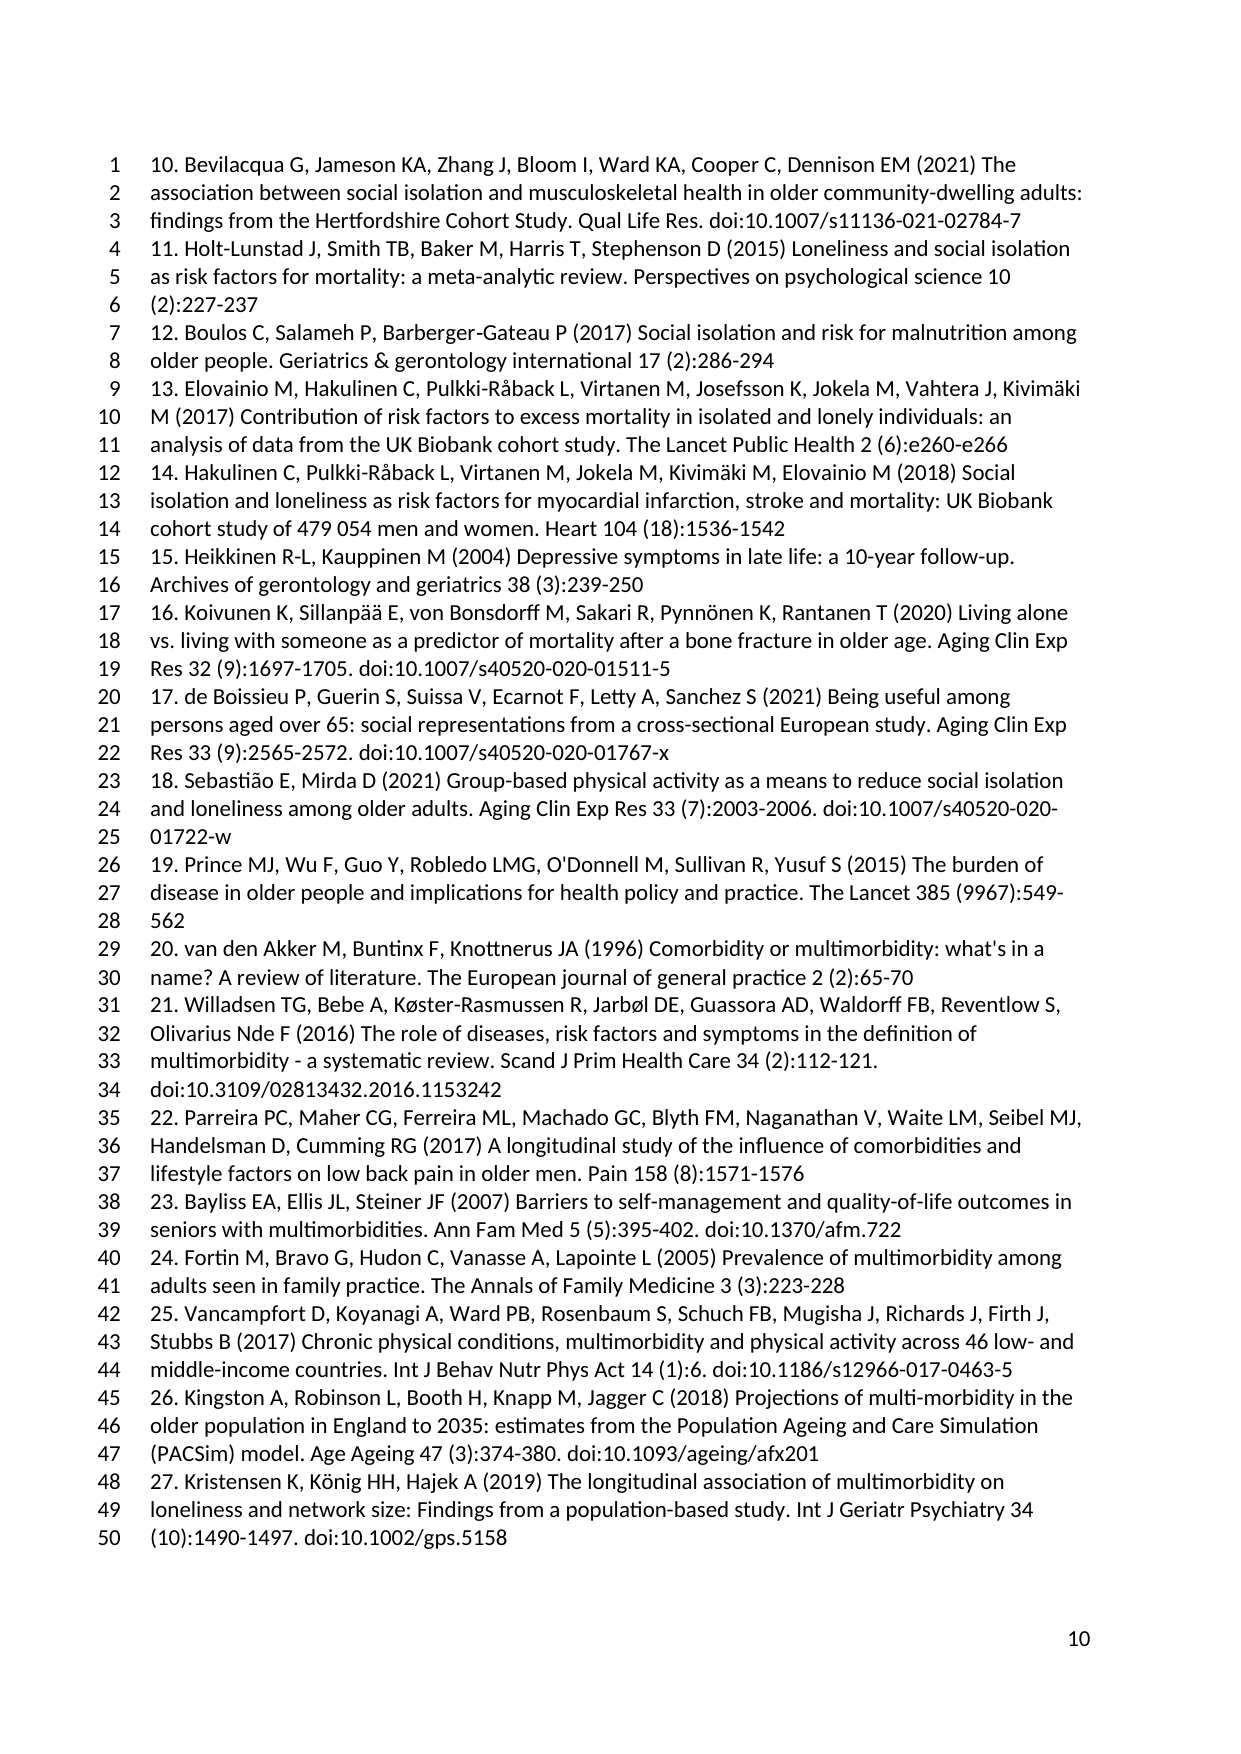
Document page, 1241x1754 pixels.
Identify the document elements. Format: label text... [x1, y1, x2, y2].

text 13. Elovainio M, Hakulinen C, Pulkki-Råback L, Virtanen M, Josefsson K, Jokela M, Vahtera J, Kivimäki M (2017) Contribution of risk factors to excess mortality in isolated and lonely individuals: an analysis of data from the UK Biobank cohort study. The Lancet Public Health 2 (6):e260-e266 [150, 374, 1090, 458]
text 11. Holt-Lunstad J, Smith TB, Baker M, Harris T, Stephenson D (2015) Loneliness and social isolation as risk factors for mortality: a meta-analytic review. Perspectives on psychological science 10 (2):227-237 [150, 234, 1090, 318]
text 16. Koivunen K, Sillanpää E, von Bonsdorff M, Sakari R, Pynnönen K, Rantanen T (2020) Living alone vs. living with someone as a predictor of mortality after a bone fracture in older age. Aging Clin Exp Res 32 (9):1697-1705. doi:10.1007/s40520-020-01511-5 [150, 598, 1090, 682]
text 10. Bevilacqua G, Jameson KA, Zhang J, Bloom I, Ward KA, Cooper C, Dennison EM (2021) The association between social isolation and musculoskeletal health in older community-dwelling adults: findings from the Hertfordshire Cohort Study. Qual Life Res. doi:10.1007/s11136-021-02784-7 [150, 150, 1090, 234]
text 25. Vancampfort D, Koyanagi A, Ward PB, Rosenbaum S, Schuch FB, Mugisha J, Richards J, Firth J, Stubbs B (2017) Chronic physical conditions, multimorbidity and physical activity across 46 low- and middle-income countries. Int J Behav Nutr Phys Act 14 (1):6. doi:10.1186/s12966-017-0463-5 [150, 1299, 1090, 1383]
text 18. Sebastião E, Mirda D (2021) Group-based physical activity as a means to reduce social isolation and loneliness among older adults. Aging Clin Exp Res 33 (7):2003-2006. doi:10.1007/s40520-020-01722-w [150, 766, 1090, 851]
text 20. van den Akker M, Buntinx F, Knottnerus JA (1996) Comorbidity or multimorbidity: what's in a name? A review of literature. The European journal of general practice 2 (2):65-70 [150, 934, 1090, 991]
text 27. Kristensen K, König HH, Hajek A (2019) The longitudinal association of multimorbidity on loneliness and network size: Findings from a population-based study. Int J Geriatr Psychiatry 34 (10):1490-1497. doi:10.1002/gps.5158 [150, 1467, 1090, 1551]
text 17. de Boissieu P, Guerin S, Suissa V, Ecarnot F, Letty A, Sanchez S (2021) Being useful among persons aged over 65: social representations from a cross-sectional European study. Aging Clin Exp Res 33 (9):2565-2572. doi:10.1007/s40520-020-01767-x [150, 682, 1090, 766]
text 19. Prince MJ, Wu F, Guo Y, Robledo LMG, O'Donnell M, Sullivan R, Yusuf S (2015) The burden of disease in older people and implications for health policy and practice. The Lancet 385 (9967):549-562 [150, 851, 1090, 934]
text 15. Heikkinen R-L, Kauppinen M (2004) Depressive symptoms in late life: a 10-year follow-up. Archives of gerontology and geriatrics 38 (3):239-250 [150, 542, 1090, 598]
text 23. Bayliss EA, Ellis JL, Steiner JF (2007) Barriers to self-management and quality-of-life outcomes in seniors with multimorbidities. Ann Fam Med 5 (5):395-402. doi:10.1370/afm.722 [150, 1187, 1090, 1243]
text 26. Kingston A, Robinson L, Booth H, Knapp M, Jagger C (2018) Projections of multi-morbidity in the older population in England to 2035: estimates from the Population Ageing and Care Simulation (PACSim) model. Age Ageing 47 (3):374-380. doi:10.1093/ageing/afx201 [150, 1383, 1090, 1467]
text 14. Hakulinen C, Pulkki-Råback L, Virtanen M, Jokela M, Kivimäki M, Elovainio M (2018) Social isolation and loneliness as risk factors for myocardial infarction, stroke and mortality: UK Biobank cohort study of 479 054 men and women. Heart 104 (18):1536-1542 [150, 458, 1090, 542]
text 24. Fortin M, Bravo G, Hudon C, Vanasse A, Lapointe L (2005) Prevalence of multimorbidity among adults seen in family practice. The Annals of Family Medicine 3 (3):223-228 [150, 1243, 1090, 1299]
text 21. Willadsen TG, Bebe A, Køster-Rasmussen R, Jarbøl DE, Guassora AD, Waldorff FB, Reventlow S, Olivarius Nde F (2016) The role of diseases, risk factors and symptoms in the definition of multimorbidity - a systematic review. Scand J Prim Health Care 34 (2):112-121. doi:10.3109/02813432.2016.1153242 [150, 991, 1090, 1103]
text 12. Boulos C, Salameh P, Barberger‐Gateau P (2017) Social isolation and risk for malnutrition among older people. Geriatrics & gerontology international 17 (2):286-294 [150, 318, 1090, 374]
text 22. Parreira PC, Maher CG, Ferreira ML, Machado GC, Blyth FM, Naganathan V, Waite LM, Seibel MJ, Handelsman D, Cumming RG (2017) A longitudinal study of the influence of comorbidities and lifestyle factors on low back pain in older men. Pain 158 (8):1571-1576 [150, 1103, 1090, 1187]
